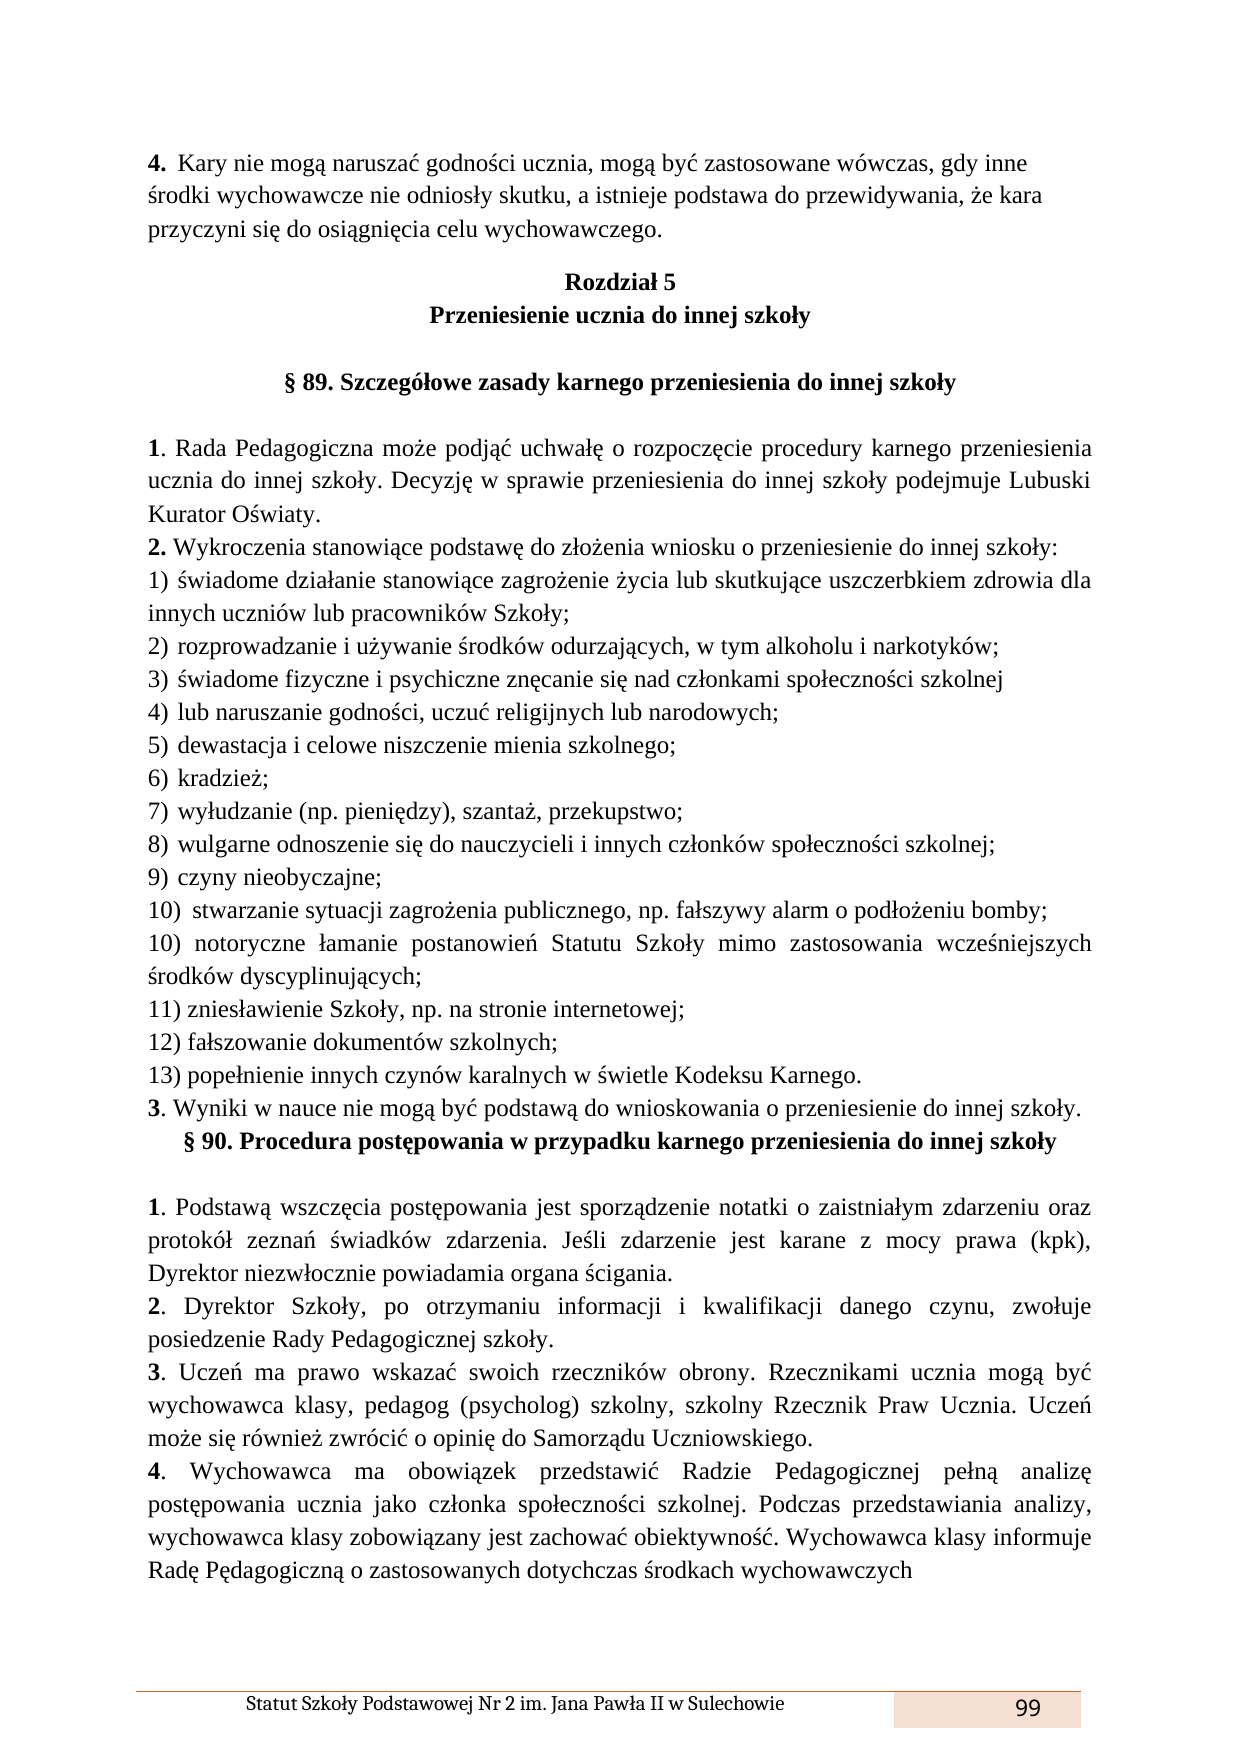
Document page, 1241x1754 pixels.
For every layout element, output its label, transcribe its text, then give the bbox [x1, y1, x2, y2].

text 11) zniesławienie Szkoły, np. na stronie internetowej; [148, 994, 1093, 1023]
subtitle Przeniesienie ucznia do innej szkoły [148, 301, 1093, 329]
text 12) fałszowanie dokumentów szkolnych; [148, 1027, 1093, 1056]
list stwarzanie sytuacji zagrożenia publicznego, np. fałszywy alarm o podłożeniu bomby; [148, 895, 1093, 924]
list świadome działanie stanowiące zagrożenie życia lub skutkujące uszczerbkiem zdrowia dla innych uczniów lub pracowników Szkoły; [148, 565, 1093, 626]
text 13) popełnienie innych czynów karalnych w świetle Kodeksu Karnego. [148, 1060, 1093, 1089]
list wyłudzanie (np. pieniędzy), szantaż, przekupstwo; [148, 796, 1093, 824]
list rozprowadzanie i używanie środków odurzających, w tym alkoholu i narkotyków; [148, 631, 1093, 659]
list Kary nie mogą naruszać godności ucznia, mogą być zastosowane wówczas, gdy inne środki wychowawcze nie odniosły skutku, a istnieje podstawa do przewidywania, że kara przyczyni się do osiągnięcia celu wychowawczego. [148, 148, 1093, 242]
text 1. Rada Pedagogiczna może podjąć uchwałę o rozpoczęcie procedury karnego przeniesienia ucznia do innej szkoły. Decyzję w sprawie przeniesienia do innej szkoły podejmuje Lubuski Kurator Oświaty. [148, 433, 1093, 527]
text 2. Dyrektor Szkoły, po otrzymaniu informacji i kwalifikacji danego czynu, zwołuje posiedzenie Rady Pedagogicznej szkoły. [148, 1291, 1093, 1353]
subtitle § 90. Procedura postępowania w przypadku karnego przeniesienia do innej szkoły [148, 1126, 1093, 1155]
list lub naruszanie godności, uczuć religijnych lub narodowych; [148, 697, 1093, 726]
text 1. Podstawą wszczęcia postępowania jest sporządzenie notatki o zaistniałym zdarzeniu oraz protokół zeznań świadków zdarzenia. Jeśli zdarzenie jest karane z mocy prawa (kpk), Dyrektor niezwłocznie powiadamia organa ścigania. [148, 1192, 1093, 1287]
text 4. Wychowawca ma obowiązek przedstawić Radzie Pedagogicznej pełną analizę postępowania ucznia jako członka społeczności szkolnej. Podczas przedstawiania analizy, wychowawca klasy zobowiązany jest zachować obiektywność. Wychowawca klasy informuje Radę Pędagogiczną o zastosowanych dotychczas środkach wychowawczych [148, 1456, 1093, 1584]
text 3. Wyniki w nauce nie mogą być podstawą do wnioskowania o przeniesienie do innej szkoły. [148, 1093, 1093, 1122]
subtitle Rozdział 5 [148, 267, 1093, 296]
text 3. Uczeń ma prawo wskazać swoich rzeczników obrony. Rzecznikami ucznia mogą być wychowawca klasy, pedagog (psycholog) szkolny, szkolny Rzecznik Praw Ucznia. Uczeń może się również zwrócić o opinię do Samorządu Uczniowskiego. [148, 1357, 1093, 1452]
list wulgarne odnoszenie się do nauczycieli i innych członków społeczności szkolnej; [148, 829, 1093, 858]
text 10) notoryczne łamanie postanowień Statutu Szkoły mimo zastosowania wcześniejszych środków dyscyplinujących; [148, 928, 1093, 990]
subtitle § 89. Szczegółowe zasady karnego przeniesienia do innej szkoły [148, 367, 1093, 395]
list dewastacja i celowe niszczenie mienia szkolnego; [148, 730, 1093, 758]
list czyny nieobyczajne; [148, 862, 1093, 891]
list świadome fizyczne i psychiczne znęcanie się nad członkami społeczności szkolnej [148, 664, 1093, 692]
text 2. Wykroczenia stanowiące podstawę do złożenia wniosku o przeniesienie do innej szkoły: [148, 532, 1093, 560]
list kradzież; [148, 763, 1093, 792]
